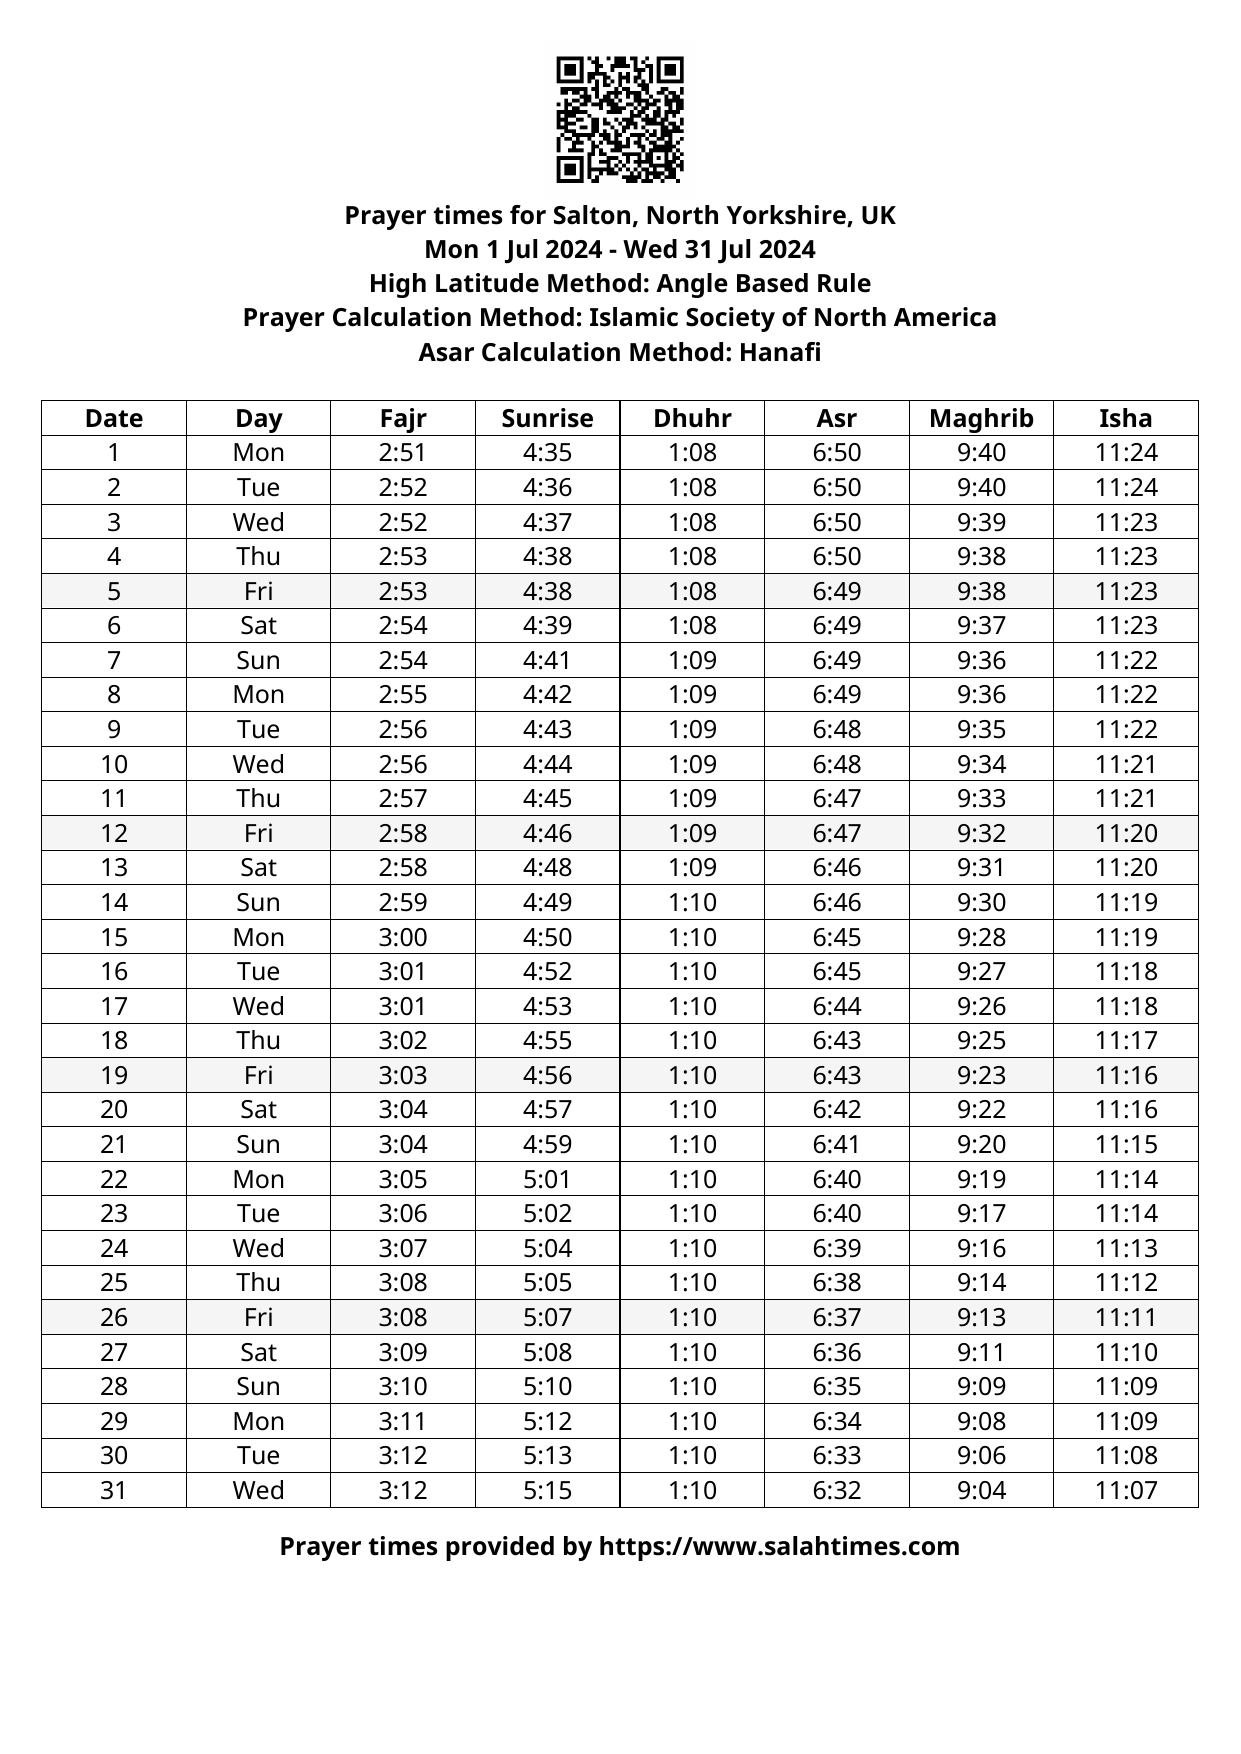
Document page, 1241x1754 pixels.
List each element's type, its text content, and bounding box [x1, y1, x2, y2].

table_cell 5:02 [476, 1196, 619, 1230]
table_cell 9:34 [910, 747, 1053, 780]
table_cell 4:57 [476, 1093, 619, 1126]
table_cell Sun [187, 885, 330, 919]
table_cell 11:20 [1054, 816, 1198, 849]
table_cell 9:19 [910, 1162, 1053, 1195]
table_cell 6:48 [765, 712, 909, 746]
table_cell Mon [187, 678, 330, 711]
table_cell 1:10 [621, 1231, 764, 1264]
table_cell 9:38 [910, 574, 1053, 607]
table_cell 4:48 [476, 851, 619, 884]
table_cell 5:07 [476, 1300, 619, 1334]
table_cell Wed [187, 747, 330, 780]
table_cell 24 [42, 1231, 186, 1264]
table_cell 11:12 [1054, 1266, 1198, 1299]
table_cell 3:08 [331, 1266, 475, 1299]
table_cell 11:22 [1054, 643, 1198, 677]
table_cell 5:05 [476, 1266, 619, 1299]
table_header Date [42, 401, 186, 434]
table_cell 11:22 [1054, 712, 1198, 746]
picture [542, 41, 699, 198]
table_cell 6:43 [765, 1024, 909, 1057]
text Prayer times for Salton, North Yorkshire, UK [42, 198, 1198, 232]
table_cell 1:09 [621, 712, 764, 746]
table_cell 9:38 [910, 539, 1053, 573]
table_cell 2:52 [331, 505, 475, 538]
table_cell 9 [42, 712, 186, 746]
table_header Maghrib [910, 401, 1053, 434]
table_cell 1 [42, 436, 186, 469]
table_cell Thu [187, 539, 330, 573]
table_cell 11:19 [1054, 885, 1198, 919]
table_cell Sun [187, 643, 330, 677]
table_header Isha [1054, 401, 1198, 434]
text Mon 1 Jul 2024 - Wed 31 Jul 2024 [42, 232, 1198, 266]
table_cell 1:10 [621, 989, 764, 1022]
table_cell 6:36 [765, 1335, 909, 1368]
table_cell 1:10 [621, 920, 764, 953]
table_cell 3:05 [331, 1162, 475, 1195]
table_cell 2:54 [331, 643, 475, 677]
table_cell Tue [187, 954, 330, 988]
table_cell 1:10 [621, 1024, 764, 1057]
table_cell 4:50 [476, 920, 619, 953]
table_cell 9:30 [910, 885, 1053, 919]
table_header Fajr [331, 401, 475, 434]
table_cell 22 [42, 1162, 186, 1195]
table_cell 6 [42, 609, 186, 642]
table_cell 19 [42, 1058, 186, 1092]
table_cell 6:44 [765, 989, 909, 1022]
table_cell 9:37 [910, 609, 1053, 642]
table_cell 9:32 [910, 816, 1053, 849]
table_cell 1:09 [621, 781, 764, 815]
table_cell 3:03 [331, 1058, 475, 1092]
table_cell 9:36 [910, 678, 1053, 711]
table_cell 2:58 [331, 816, 475, 849]
table_cell Tue [187, 712, 330, 746]
text Asar Calculation Method: Hanafi [42, 334, 1198, 368]
table_cell 11:09 [1054, 1404, 1198, 1437]
table_cell 9:39 [910, 505, 1053, 538]
table_cell 6:45 [765, 920, 909, 953]
table_cell Sat [187, 609, 330, 642]
table_cell 3:04 [331, 1093, 475, 1126]
table_cell Sat [187, 851, 330, 884]
table_cell 4:35 [476, 436, 619, 469]
table_cell Thu [187, 1024, 330, 1057]
table_cell 11:22 [1054, 678, 1198, 711]
table_cell 11:17 [1054, 1024, 1198, 1057]
table_cell Sat [187, 1093, 330, 1126]
table_cell 2 [42, 470, 186, 504]
table_cell 1:08 [621, 505, 764, 538]
table_cell 9:26 [910, 989, 1053, 1022]
table_cell 9:11 [910, 1335, 1053, 1368]
table_cell 3:07 [331, 1231, 475, 1264]
table_cell 10 [42, 747, 186, 780]
table_cell 4:43 [476, 712, 619, 746]
table_cell 1:10 [621, 1473, 764, 1507]
table_cell 4:52 [476, 954, 619, 988]
table_cell 6:49 [765, 678, 909, 711]
table_cell 6:45 [765, 954, 909, 988]
table_cell 11:07 [1054, 1473, 1198, 1507]
table_cell 9:16 [910, 1231, 1053, 1264]
table_cell 11:08 [1054, 1439, 1198, 1472]
table_cell 9:35 [910, 712, 1053, 746]
table_header Asr [765, 401, 909, 434]
table_cell 6:43 [765, 1058, 909, 1092]
table_cell 9:13 [910, 1300, 1053, 1334]
table_cell 3:12 [331, 1439, 475, 1472]
table_cell Mon [187, 920, 330, 953]
table_cell 15 [42, 920, 186, 953]
table_cell 4:45 [476, 781, 619, 815]
table_cell 6:38 [765, 1266, 909, 1299]
table_cell 4:38 [476, 539, 619, 573]
table_cell 1:08 [621, 470, 764, 504]
table_cell 1:10 [621, 1266, 764, 1299]
table_cell 9:31 [910, 851, 1053, 884]
table_cell Tue [187, 470, 330, 504]
table_cell Wed [187, 1231, 330, 1264]
table_cell 1:10 [621, 1127, 764, 1161]
table_cell 5:10 [476, 1369, 619, 1403]
table_cell 25 [42, 1266, 186, 1299]
table_cell Mon [187, 1162, 330, 1195]
table_cell Sat [187, 1335, 330, 1368]
table_cell 5:12 [476, 1404, 619, 1437]
table_cell 6:50 [765, 539, 909, 573]
table_cell 3:12 [331, 1473, 475, 1507]
table_cell 1:08 [621, 436, 764, 469]
table_cell 1:10 [621, 1196, 764, 1230]
table_cell 3:06 [331, 1196, 475, 1230]
table_cell 6:40 [765, 1196, 909, 1230]
table_cell 9:20 [910, 1127, 1053, 1161]
table_cell 11:24 [1054, 470, 1198, 504]
table_cell 11:10 [1054, 1335, 1198, 1368]
table_cell 28 [42, 1369, 186, 1403]
table_cell 4:39 [476, 609, 619, 642]
table_cell 23 [42, 1196, 186, 1230]
table_cell 1:10 [621, 954, 764, 988]
table_cell 5:01 [476, 1162, 619, 1195]
table_cell 3:10 [331, 1369, 475, 1403]
table_cell 4:41 [476, 643, 619, 677]
table_cell 1:10 [621, 1335, 764, 1368]
table_cell 4:59 [476, 1127, 619, 1161]
table_cell 3 [42, 505, 186, 538]
table_cell 3:00 [331, 920, 475, 953]
table_cell 9:40 [910, 470, 1053, 504]
table_cell 5:13 [476, 1439, 619, 1472]
table_cell 9:33 [910, 781, 1053, 815]
table_cell 8 [42, 678, 186, 711]
table_cell 11:23 [1054, 574, 1198, 607]
table_cell 6:46 [765, 851, 909, 884]
table_cell 11:14 [1054, 1162, 1198, 1195]
table_cell 4:46 [476, 816, 619, 849]
table_cell 11:23 [1054, 505, 1198, 538]
table_cell Wed [187, 1473, 330, 1507]
table_cell 9:40 [910, 436, 1053, 469]
table_cell 6:49 [765, 643, 909, 677]
table_cell 11:15 [1054, 1127, 1198, 1161]
table_cell Wed [187, 989, 330, 1022]
table_cell 9:22 [910, 1093, 1053, 1126]
table_cell 9:17 [910, 1196, 1053, 1230]
table_cell 6:40 [765, 1162, 909, 1195]
table_cell 4:36 [476, 470, 619, 504]
table_header Dhuhr [621, 401, 764, 434]
table_cell 29 [42, 1404, 186, 1437]
table_cell 6:50 [765, 436, 909, 469]
table_cell 2:51 [331, 436, 475, 469]
table_cell 1:10 [621, 885, 764, 919]
table_cell 1:10 [621, 1058, 764, 1092]
table_cell Fri [187, 574, 330, 607]
table_cell 11:13 [1054, 1231, 1198, 1264]
table_cell 27 [42, 1335, 186, 1368]
table_cell Sun [187, 1369, 330, 1403]
table_cell 11:18 [1054, 954, 1198, 988]
table_cell 7 [42, 643, 186, 677]
table_cell 3:11 [331, 1404, 475, 1437]
table_cell 9:23 [910, 1058, 1053, 1092]
table_cell 4:55 [476, 1024, 619, 1057]
table_cell 9:25 [910, 1024, 1053, 1057]
table_cell 1:10 [621, 1439, 764, 1472]
table_cell 5:08 [476, 1335, 619, 1368]
table_cell 11:16 [1054, 1093, 1198, 1126]
table_cell Fri [187, 1058, 330, 1092]
table_header Sunrise [476, 401, 619, 434]
table_cell 30 [42, 1439, 186, 1472]
table_cell 11:18 [1054, 989, 1198, 1022]
table_cell 2:59 [331, 885, 475, 919]
table_cell 11:11 [1054, 1300, 1198, 1334]
table_cell 5 [42, 574, 186, 607]
table_cell 3:04 [331, 1127, 475, 1161]
table_cell 2:57 [331, 781, 475, 815]
table_cell 9:27 [910, 954, 1053, 988]
table_cell Fri [187, 816, 330, 849]
table_cell 6:34 [765, 1404, 909, 1437]
table_cell 4:37 [476, 505, 619, 538]
table_cell 11:20 [1054, 851, 1198, 884]
table_cell 1:09 [621, 747, 764, 780]
table_cell 14 [42, 885, 186, 919]
table_cell 2:58 [331, 851, 475, 884]
table_cell 12 [42, 816, 186, 849]
table_cell 11:21 [1054, 747, 1198, 780]
table_cell 9:09 [910, 1369, 1053, 1403]
table_cell 6:49 [765, 574, 909, 607]
table_cell 1:10 [621, 1300, 764, 1334]
table_cell 2:53 [331, 574, 475, 607]
text Prayer Calculation Method: Islamic Society of North America [42, 300, 1198, 334]
table_cell 2:53 [331, 539, 475, 573]
table_cell 4:38 [476, 574, 619, 607]
table_cell 11:09 [1054, 1369, 1198, 1403]
table_cell 2:52 [331, 470, 475, 504]
text Prayer times provided by https://www.salahtimes.com [42, 1528, 1198, 1563]
table_cell 4:42 [476, 678, 619, 711]
table_cell 9:14 [910, 1266, 1053, 1299]
table_cell 11:16 [1054, 1058, 1198, 1092]
table_cell 1:09 [621, 851, 764, 884]
table_cell 18 [42, 1024, 186, 1057]
table_cell 3:01 [331, 954, 475, 988]
table_cell 1:10 [621, 1369, 764, 1403]
table_cell Thu [187, 781, 330, 815]
table_cell Fri [187, 1300, 330, 1334]
table_cell 9:06 [910, 1439, 1053, 1472]
table_cell 6:46 [765, 885, 909, 919]
table_cell 4 [42, 539, 186, 573]
table_cell 3:02 [331, 1024, 475, 1057]
table_cell 9:36 [910, 643, 1053, 677]
table_cell 2:56 [331, 712, 475, 746]
table_cell Tue [187, 1439, 330, 1472]
table_cell 4:44 [476, 747, 619, 780]
table_cell 11:19 [1054, 920, 1198, 953]
table_cell Mon [187, 1404, 330, 1437]
table_cell Wed [187, 505, 330, 538]
table_cell 6:48 [765, 747, 909, 780]
table_cell 11:23 [1054, 539, 1198, 573]
table_cell 5:04 [476, 1231, 619, 1264]
table_header Day [187, 401, 330, 434]
table_cell 1:09 [621, 678, 764, 711]
table_cell 6:41 [765, 1127, 909, 1161]
table_cell 11:14 [1054, 1196, 1198, 1230]
table_cell 6:50 [765, 505, 909, 538]
table_cell 11:21 [1054, 781, 1198, 815]
table_cell 1:08 [621, 609, 764, 642]
table_cell Sun [187, 1127, 330, 1161]
table_cell 9:04 [910, 1473, 1053, 1507]
table_cell 3:01 [331, 989, 475, 1022]
table_cell 3:08 [331, 1300, 475, 1334]
table_cell 20 [42, 1093, 186, 1126]
table_cell 9:28 [910, 920, 1053, 953]
table_cell 11:24 [1054, 436, 1198, 469]
table_cell 1:10 [621, 1404, 764, 1437]
table_cell 6:32 [765, 1473, 909, 1507]
table_cell 1:09 [621, 643, 764, 677]
table_cell 1:08 [621, 539, 764, 573]
table_cell 6:35 [765, 1369, 909, 1403]
table_cell 11:23 [1054, 609, 1198, 642]
table_cell 2:55 [331, 678, 475, 711]
table_cell Tue [187, 1196, 330, 1230]
table_cell 11 [42, 781, 186, 815]
table_cell 2:54 [331, 609, 475, 642]
table_cell 6:39 [765, 1231, 909, 1264]
table_cell Mon [187, 436, 330, 469]
table_cell 6:47 [765, 816, 909, 849]
table_cell 21 [42, 1127, 186, 1161]
table_cell 4:49 [476, 885, 619, 919]
table_cell 6:49 [765, 609, 909, 642]
table_cell 1:08 [621, 574, 764, 607]
table_cell 5:15 [476, 1473, 619, 1507]
table_cell 13 [42, 851, 186, 884]
table_cell 4:53 [476, 989, 619, 1022]
table_cell 17 [42, 989, 186, 1022]
table_cell 1:10 [621, 1093, 764, 1126]
table_cell 31 [42, 1473, 186, 1507]
table_cell 4:56 [476, 1058, 619, 1092]
table_cell 2:56 [331, 747, 475, 780]
table_cell 26 [42, 1300, 186, 1334]
table_cell 16 [42, 954, 186, 988]
table_cell 6:33 [765, 1439, 909, 1472]
table_cell 6:42 [765, 1093, 909, 1126]
table_cell 6:37 [765, 1300, 909, 1334]
table_cell 3:09 [331, 1335, 475, 1368]
table_cell 6:50 [765, 470, 909, 504]
text High Latitude Method: Angle Based Rule [42, 266, 1198, 300]
table_cell Thu [187, 1266, 330, 1299]
table_cell 1:09 [621, 816, 764, 849]
table_cell 1:10 [621, 1162, 764, 1195]
table_cell 9:08 [910, 1404, 1053, 1437]
table_cell 6:47 [765, 781, 909, 815]
